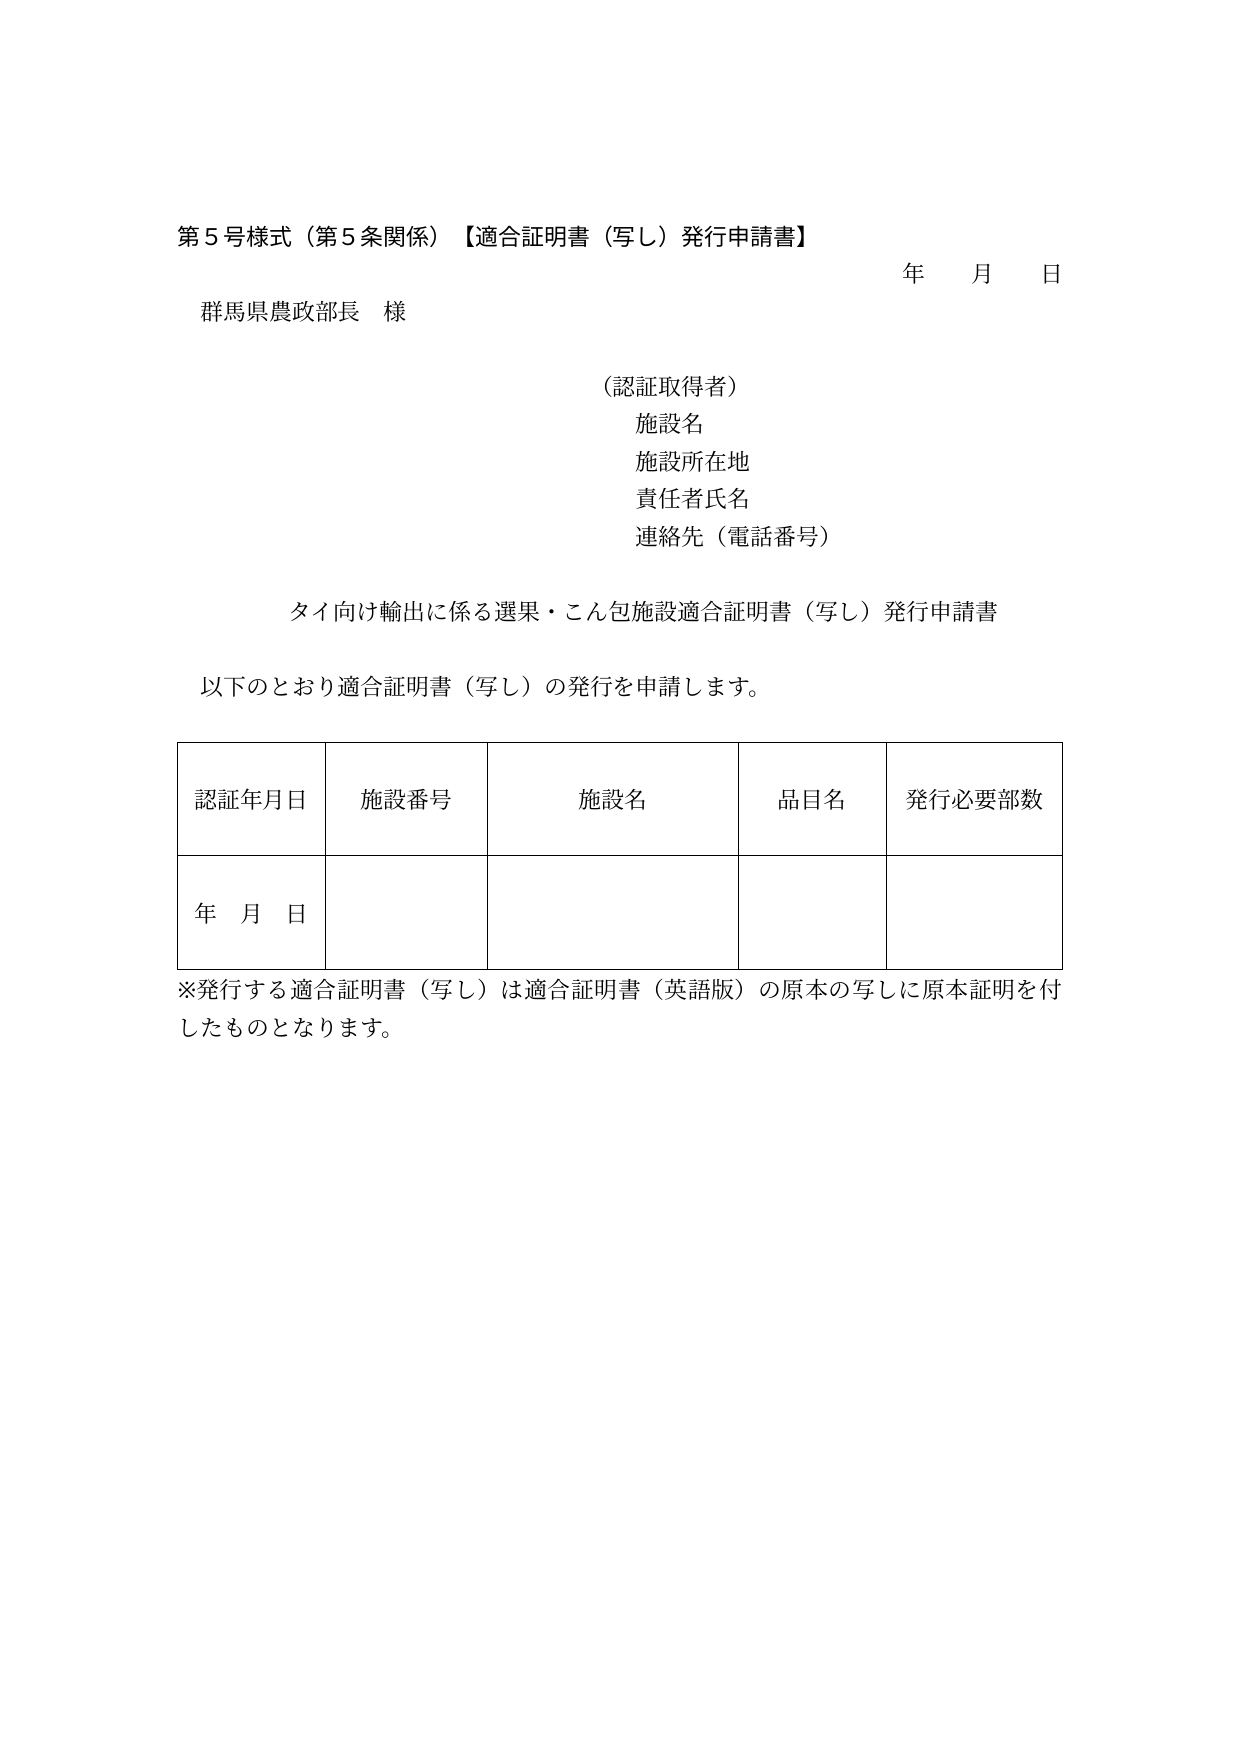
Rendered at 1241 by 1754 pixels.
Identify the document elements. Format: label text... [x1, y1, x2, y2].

table_cell [887, 856, 1062, 969]
table_cell [488, 856, 738, 969]
text ※発行する適合証明書（写し）は適合証明書（英語版）の原本の写しに原本証明を付したものとなります。 [177, 970, 1063, 1045]
table_header 施設番号 [326, 743, 487, 855]
text 施設所在地 [177, 442, 1063, 479]
text 第５号様式（第５条関係）【適合証明書（写し）発行申請書】 [177, 217, 1063, 254]
table_header 発行必要部数 [887, 743, 1062, 855]
table_cell 年 月 日 [178, 856, 325, 969]
text 施設名 [177, 404, 1063, 442]
text 群馬県農政部長 様 [177, 292, 1063, 329]
table_header 施設名 [488, 743, 738, 855]
table_cell [326, 856, 487, 969]
text （認証取得者） [177, 367, 1063, 404]
table_cell [739, 856, 886, 969]
text 年 月 日 [177, 254, 1063, 292]
table_header 品目名 [739, 743, 886, 855]
text 責任者氏名 [177, 479, 1063, 517]
text 以下のとおり適合証明書（写し）の発行を申請します。 [177, 667, 1063, 704]
text 連絡先（電話番号） [177, 517, 1063, 554]
text タイ向け輸出に係る選果・こん包施設適合証明書（写し）発行申請書 [177, 592, 1063, 629]
table_header 認証年月日 [178, 743, 325, 855]
